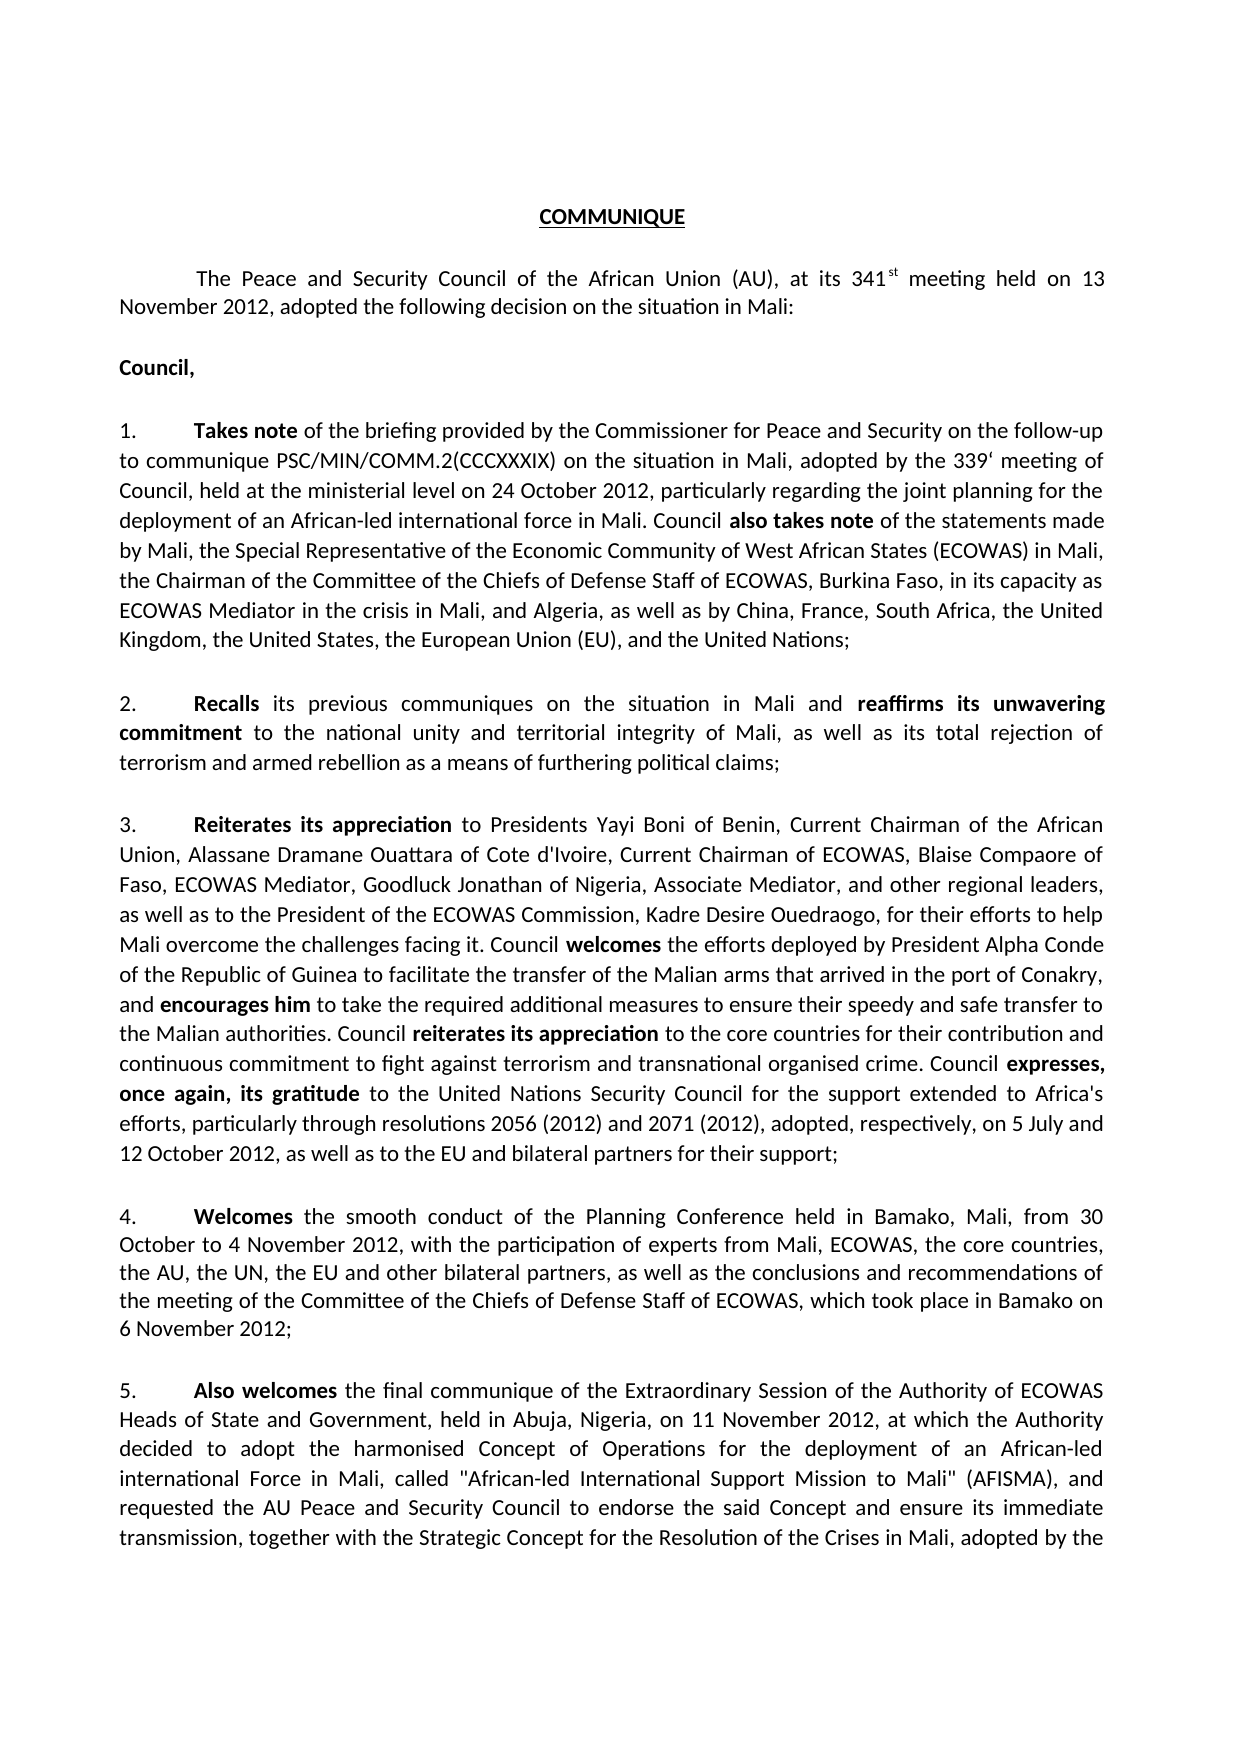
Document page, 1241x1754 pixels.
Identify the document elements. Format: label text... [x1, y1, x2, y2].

list Welcomes the smooth conduct of the Planning Conference held in Bamako, Mali, from 30 October to 4 November 2012, with the participation of experts from Mali, ECOWAS, the core countries, the AU, the UN, the EU and other bilateral partners, as well as the conclusions and recommendations of the meeting of the Committee of the Chiefs of Defense Staff of ECOWAS, which took place in Bamako on 6 November 2012; [119, 1202, 1105, 1342]
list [119, 1376, 1105, 1551]
list Recalls its previous communiques on the situation in Mali and reaffirms its unwavering commitment to the national unity and territorial integrity of Mali, as well as its total rejection of terrorism and armed rebellion as a means of furthering political claims; [119, 689, 1105, 776]
list Takes note of the briefing provided by the Commissioner for Peace and Security on the follow-up to communique PSC/MIN/COMM.2(CCCXXXIX) on the situation in Mali, adopted by the 339‘ meeting of Council, held at the ministerial level on 24 October 2012, particularly regarding the joint planning for the deployment of an African-led international force in Mali. Council also takes note of the statements made by Mali, the Special Representative of the Economic Community of West African States (ECOWAS) in Mali, the Chairman of the Committee of the Chiefs of Defense Staff of ECOWAS, Burkina Faso, in its capacity as ECOWAS Mediator in the crisis in Mali, and Algeria, as well as by China, France, South Africa, the United Kingdom, the United States, the European Union (EU), and the United Nations; [119, 416, 1105, 654]
subtitle COMMUNIQUE [119, 202, 1105, 230]
list Reiterates its appreciation to Presidents Yayi Boni of Benin, Current Chairman of the African Union, Alassane Dramane Ouattara of Cote d'Ivoire, Current Chairman of ECOWAS, Blaise Compaore of Faso, ECOWAS Mediator, Goodluck Jonathan of Nigeria, Associate Mediator, and other regional leaders, as well as to the President of the ECOWAS Commission, Kadre Desire Ouedraogo, for their efforts to help Mali overcome the challenges facing it. Council welcomes the efforts deployed by President Alpha Conde of the Republic of Guinea to facilitate the transfer of the Malian arms that arrived in the port of Conakry, and encourages him to take the required additional measures to ensure their speedy and safe transfer to the Malian authorities. Council reiterates its appreciation to the core countries for their contribution and continuous commitment to fight against terrorism and transnational organised crime. Council expresses, once again, its gratitude to the United Nations Security Council for the support extended to Africa's efforts, particularly through resolutions 2056 (2012) and 2071 (2012), adopted, respectively, on 5 July and 12 October 2012, as well as to the EU and bilateral partners for their support; [119, 810, 1105, 1167]
text The Peace and Security Council of the African Union (AU), at its 341st meeting held on 13 November 2012, adopted the following decision on the situation in Mali: [119, 264, 1105, 320]
subtitle Council, [119, 353, 1105, 381]
